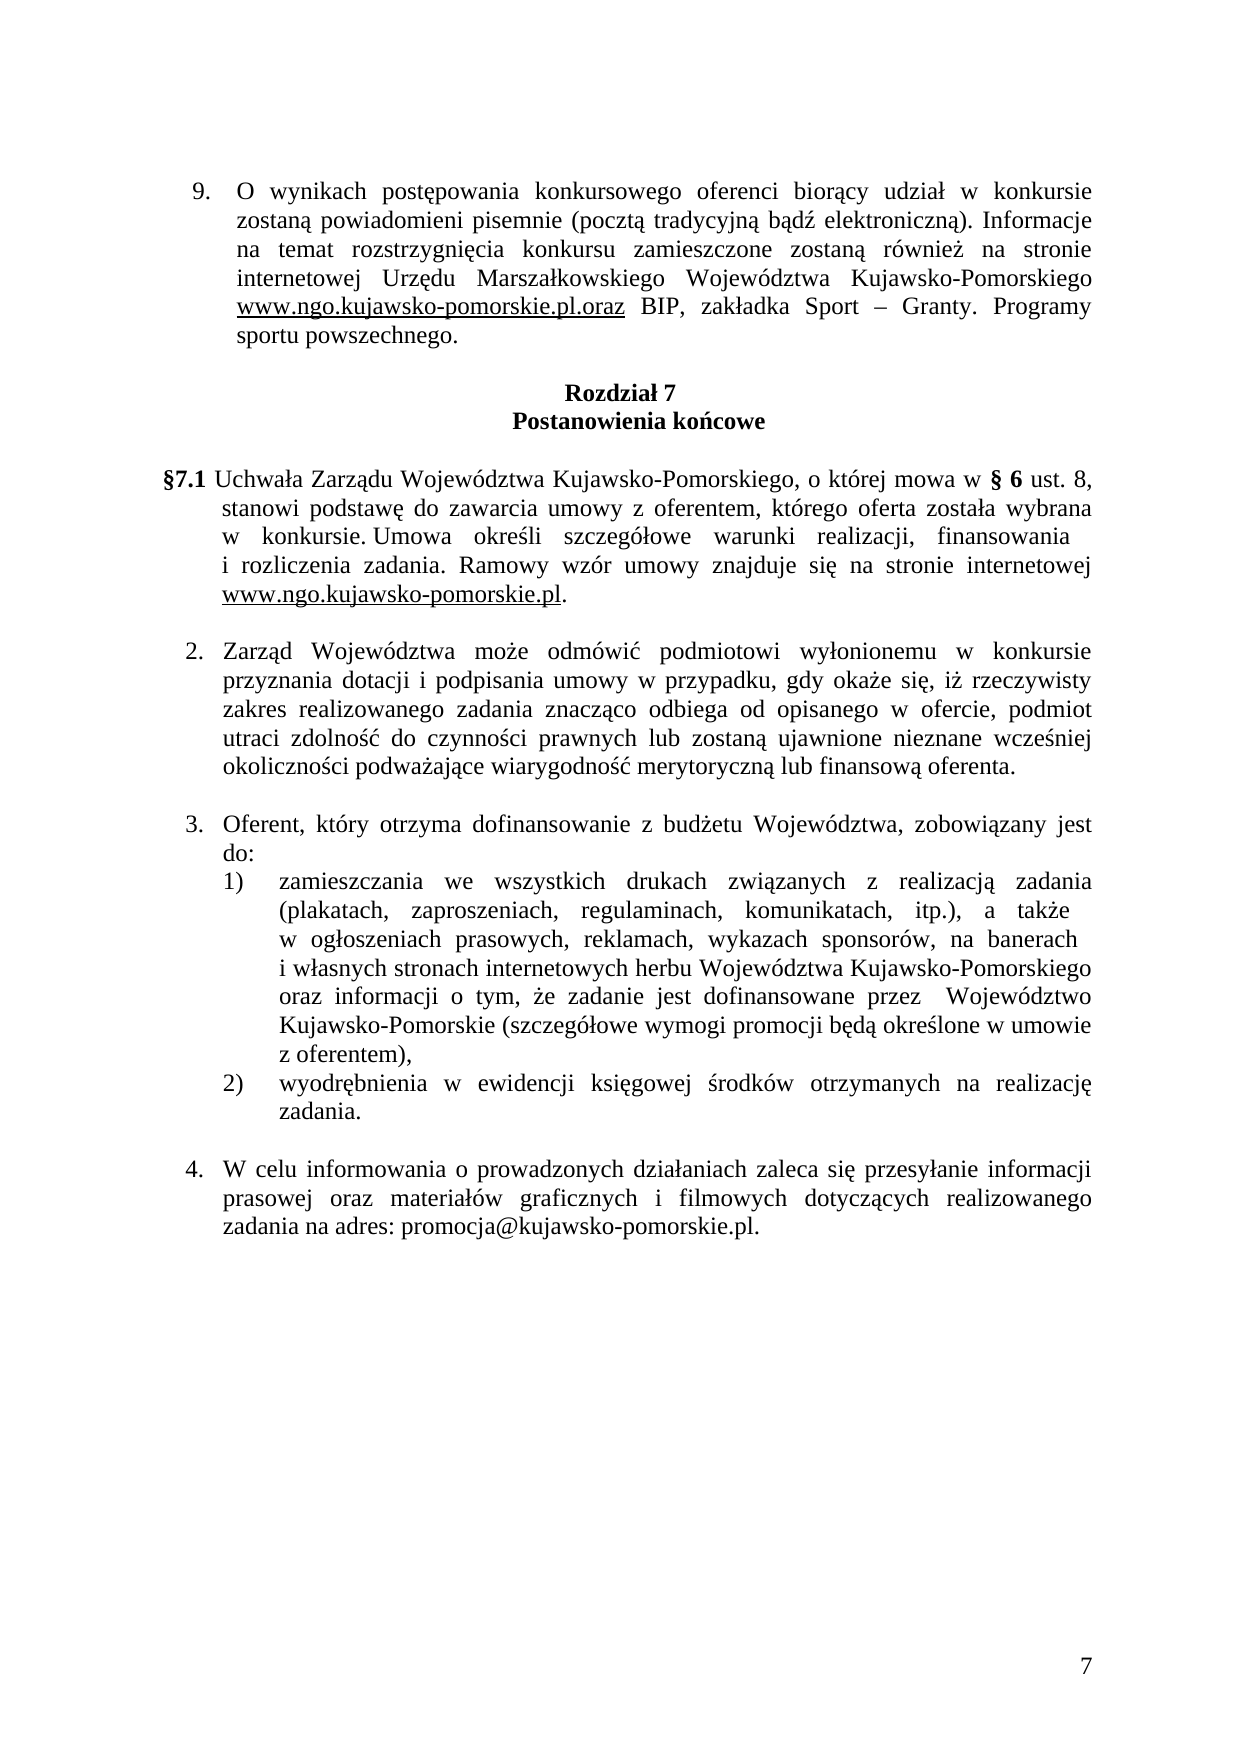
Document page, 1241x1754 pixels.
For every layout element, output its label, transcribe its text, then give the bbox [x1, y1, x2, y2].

text §7.1 Uchwała Zarządu Województwa Kujawsko-Pomorskiego, o której mowa w § 6 ust. 8, stanowi podstawę do zawarcia umowy z oferentem, którego oferta została wybrana w konkursie. Umowa określi szczegółowe warunki realizacji, finansowania i rozliczenia zadania. Ramowy wzór umowy znajduje się na stronie internetowej www.ngo.kujawsko-pomorskie.pl. [162, 464, 1092, 608]
list wyodrębnienia w ewidencji księgowej środków otrzymanych na realizację zadania. [223, 1068, 1092, 1125]
list Oferent, który otrzyma dofinansowanie z budżetu Województwa, zobowiązany jest do: [185, 809, 1092, 866]
title Rozdział 7 [148, 378, 1092, 406]
list W celu informowania o prowadzonych działaniach zaleca się przesyłanie informacji prasowej oraz materiałów graficznych i filmowych dotyczących realizowanego zadania na adres: promocja@kujawsko-pomorskie.pl. [185, 1154, 1092, 1240]
list zamieszczania we wszystkich drukach związanych z realizacją zadania (plakatach, zaproszeniach, regulaminach, komunikatach, itp.), a także w ogłoszeniach prasowych, reklamach, wykazach sponsorów, na banerach i własnych stronach internetowych herbu Województwa Kujawsko-Pomorskiego oraz informacji o tym, że zadanie jest dofinansowane przez Województwo Kujawsko-Pomorskie (szczegółowe wymogi promocji będą określone w umowie z oferentem), [223, 866, 1092, 1068]
list O wynikach postępowania konkursowego oferenci biorący udział w konkursie zostaną powiadomieni pisemnie (pocztą tradycyjną bądź elektroniczną). Informacje na temat rozstrzygnięcia konkursu zamieszczone zostaną również na stronie internetowej Urzędu Marszałkowskiego Województwa Kujawsko-Pomorskiego www.ngo.kujawsko-pomorskie.pl.oraz BIP, zakładka Sport – Granty. Programy sportu powszechnego. [192, 176, 1092, 349]
text Postanowienia końcowe [185, 406, 1092, 435]
list Zarząd Województwa może odmówić podmiotowi wyłonionemu w konkursie przyznania dotacji i podpisania umowy w przypadku, gdy okaże się, iż rzeczywisty zakres realizowanego zadania znacząco odbiega od opisanego w ofercie, podmiot utraci zdolność do czynności prawnych lub zostaną ujawnione nieznane wcześniej okoliczności podważające wiarygodność merytoryczną lub finansową oferenta. [185, 636, 1092, 780]
